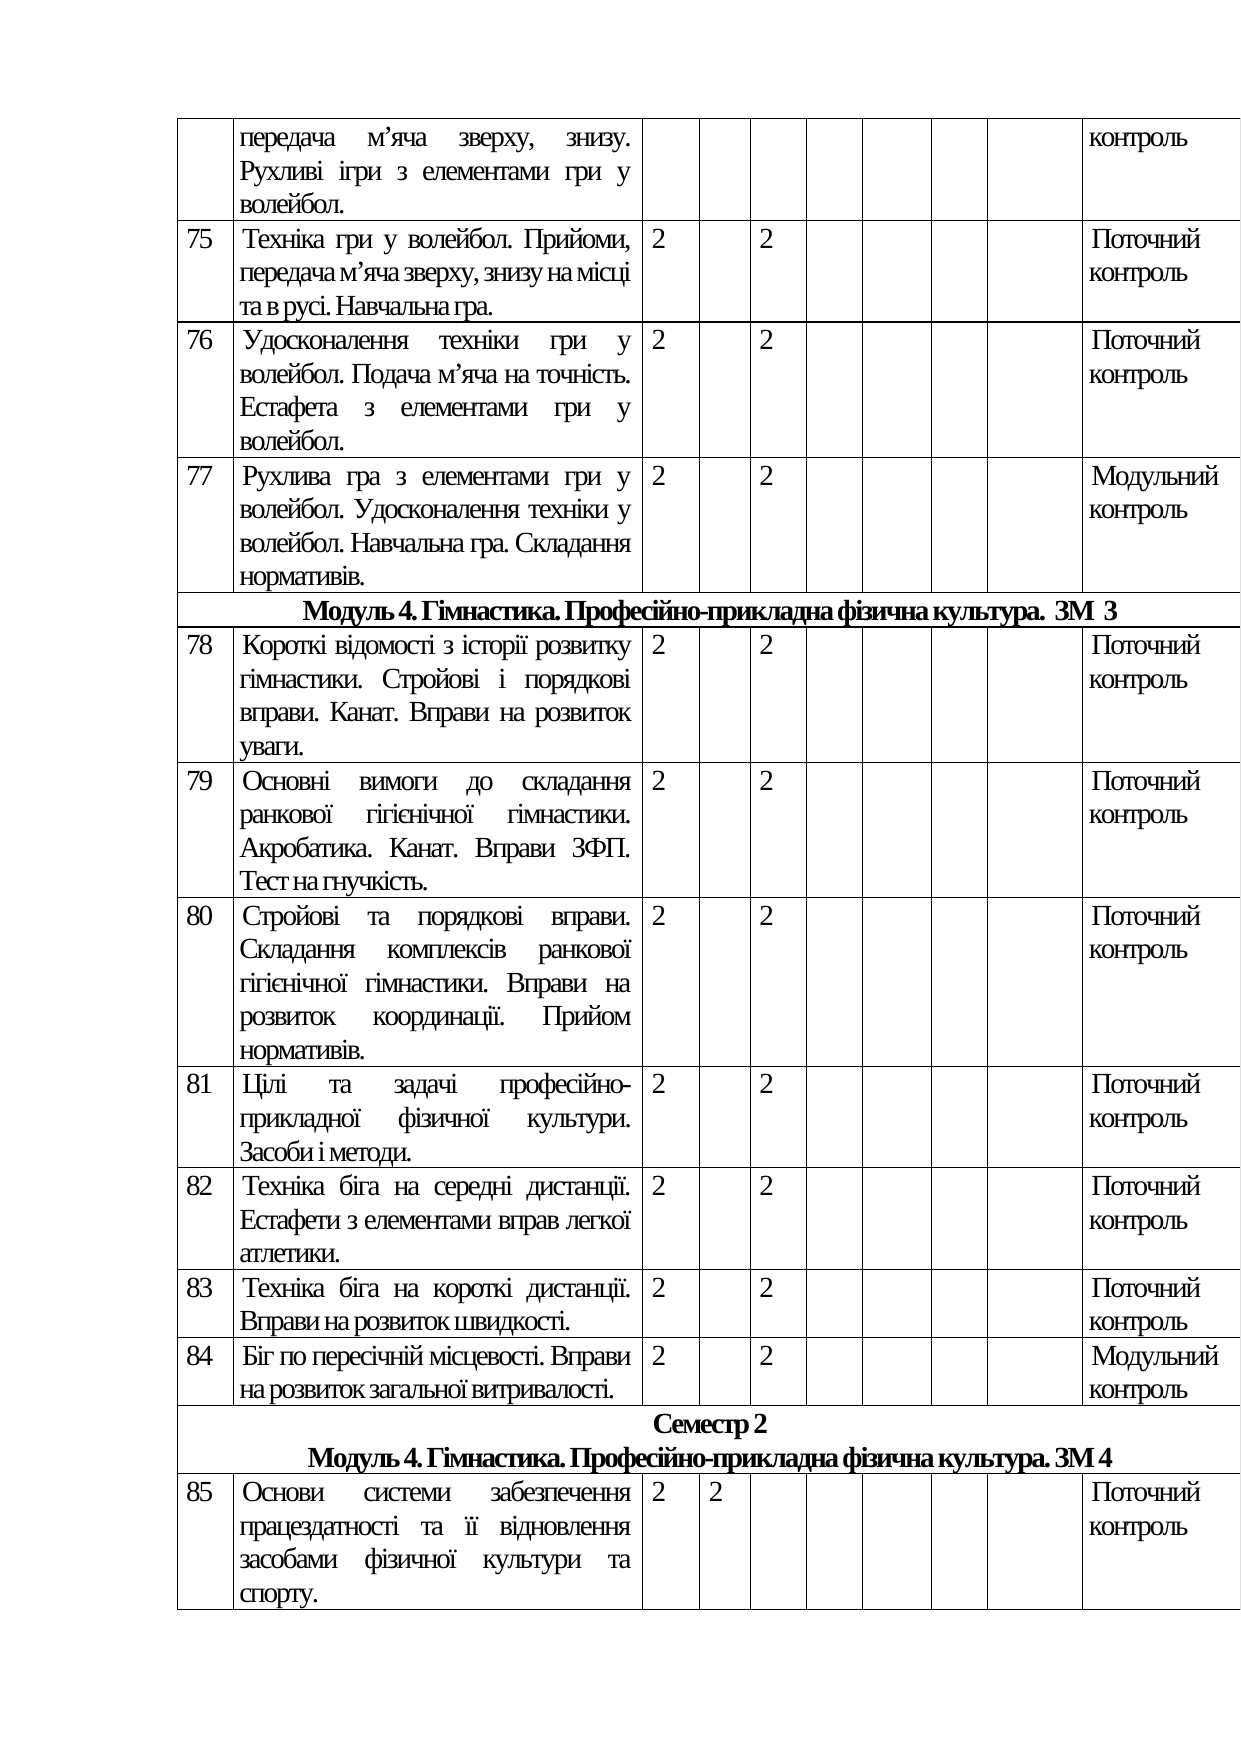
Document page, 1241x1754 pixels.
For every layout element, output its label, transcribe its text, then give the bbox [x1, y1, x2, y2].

table_cell [863, 628, 931, 762]
table_cell [807, 323, 862, 457]
table_cell 2 [751, 1338, 806, 1405]
table_cell Модульний контроль [1083, 1338, 1240, 1405]
table_cell Поточний контроль [1083, 628, 1240, 762]
table_cell 2 [751, 898, 806, 1066]
table_cell 2 [700, 1474, 750, 1608]
table_cell [863, 323, 931, 457]
table_cell [932, 1474, 987, 1608]
table_cell 80 [178, 898, 233, 1066]
table_cell [700, 119, 750, 220]
table_cell [932, 221, 987, 321]
table_cell Поточний контроль [1083, 1067, 1240, 1167]
table_cell [932, 1270, 987, 1337]
table_cell [932, 898, 987, 1066]
table_cell [988, 898, 1082, 1066]
table_cell [807, 763, 862, 897]
table_cell 2 [643, 628, 699, 762]
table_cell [234, 119, 642, 220]
table_cell [932, 323, 987, 457]
table_cell Поточний контроль [1083, 1168, 1240, 1269]
table_cell Цілі та задачі професійно-прикладної фізичної культури. Засоби і методи. [234, 1067, 642, 1167]
table_cell 2 [643, 1474, 699, 1608]
table_cell 2 [751, 323, 806, 457]
table_cell 2 [751, 221, 806, 321]
table_cell 2 [751, 628, 806, 762]
table_cell [988, 1168, 1082, 1269]
table_cell Рухлива гра з елементами гри у волейбол. Удосконалення техніки у волейбол. Навчальна гра. Складання нормативів. [234, 458, 642, 592]
table_cell Поточний контроль [1083, 323, 1240, 457]
table_cell 83 [178, 1270, 233, 1337]
table_cell 2 [751, 1067, 806, 1167]
table_cell 82 [178, 1168, 233, 1269]
table_cell [807, 628, 862, 762]
table_cell [700, 1168, 750, 1269]
table_cell 81 [178, 1067, 233, 1167]
table_cell 2 [751, 1270, 806, 1337]
table_cell Техніка біга на короткі дистанції. Вправи на розвиток швидкості. [234, 1270, 642, 1337]
table_cell Основні вимоги до складання ранкової гігієнічної гімнастики. Акробатика. Канат. Вправи ЗФП. Тест на гнучкість. [234, 763, 642, 897]
table_cell [988, 119, 1082, 220]
table_cell 2 [643, 119, 699, 220]
table_cell [700, 628, 750, 762]
table_cell [932, 1067, 987, 1167]
table_cell [988, 1338, 1082, 1405]
table_cell [807, 1168, 862, 1269]
table_cell [932, 628, 987, 762]
table_cell [807, 1067, 862, 1167]
table_cell 79 [178, 763, 233, 897]
table_cell 2 [643, 1270, 699, 1337]
table_cell Біг по пересічній місцевості. Вправи на розвиток загальної витривалості. [234, 1338, 642, 1405]
table_cell 2 [643, 323, 699, 457]
table_cell [807, 458, 862, 592]
table_cell Поточний контроль [1083, 898, 1240, 1066]
table_cell Поточний контроль [1083, 119, 1240, 220]
table_cell [988, 458, 1082, 592]
table_cell [863, 1168, 931, 1269]
table_cell [863, 763, 931, 897]
table_cell 2 [751, 1168, 806, 1269]
table_cell 2 [751, 458, 806, 592]
table_cell Техніка гри у волейбол. Прийоми, передача м’яча зверху, знизу на місці та в русі. Навчальна гра. [234, 221, 642, 321]
table_cell [988, 1474, 1082, 1608]
table_cell 2 [643, 221, 699, 321]
table_cell [700, 1270, 750, 1337]
table_cell [700, 763, 750, 897]
table_cell [988, 628, 1082, 762]
table_cell 2 [751, 119, 806, 220]
table_cell [700, 898, 750, 1066]
table_cell 74 [178, 119, 233, 220]
table_cell 2 [643, 1338, 699, 1405]
table_cell [863, 1474, 931, 1608]
table_cell [807, 1338, 862, 1405]
table_cell [863, 1338, 931, 1405]
table_cell Основи системи забезпечення працездатності та її відновлення засобами фізичної культури та спорту. [234, 1474, 642, 1608]
table_cell Поточний контроль [1083, 221, 1240, 321]
table_cell 85 [178, 1474, 233, 1608]
table_cell [932, 1168, 987, 1269]
table_cell [863, 898, 931, 1066]
table_cell [863, 1270, 931, 1337]
table_cell [700, 221, 750, 321]
table_cell [863, 458, 931, 592]
table_cell [932, 1338, 987, 1405]
table_cell 78 [178, 628, 233, 762]
table_cell 2 [643, 763, 699, 897]
table_cell [807, 119, 862, 220]
table_cell [807, 1270, 862, 1337]
table_cell Семестр 2 Модуль 4. Гімнастика. Професійно-прикладна фізична культура. ЗМ 4 [178, 1406, 1240, 1473]
table_cell 2 [643, 898, 699, 1066]
table_cell [932, 119, 987, 220]
table_cell [700, 323, 750, 457]
table_cell [863, 1067, 931, 1167]
table_cell [988, 763, 1082, 897]
table_cell Модуль 4. Гімнастика. Професійно-прикладна фізична культура. ЗМ 3 [178, 593, 1240, 626]
table_cell [807, 1474, 862, 1608]
table_cell [932, 458, 987, 592]
table_cell 2 [643, 1067, 699, 1167]
table_cell [932, 763, 987, 897]
table_cell Техніка біга на середні дистанції. Естафети з елементами вправ легкої атлетики. [234, 1168, 642, 1269]
table_cell [700, 1338, 750, 1405]
table_cell [988, 323, 1082, 457]
table_cell Поточний контроль [1083, 763, 1240, 897]
table_cell Стройові та порядкові вправи. Складання комплексів ранкової гігієнічної гімнастики. Вправи на розвиток координації. Прийом нормативів. [234, 898, 642, 1066]
table_cell 84 [178, 1338, 233, 1405]
table_cell 76 [178, 323, 233, 457]
table_cell [988, 221, 1082, 321]
table_cell [807, 221, 862, 321]
table_cell 75 [178, 221, 233, 321]
table_cell Короткі відомості з історії розвитку гімнастики. Стройові і порядкові вправи. Канат. Вправи на розвиток уваги. [234, 628, 642, 762]
table_cell Поточний контроль [1083, 1270, 1240, 1337]
table_cell 2 [643, 458, 699, 592]
table_cell [988, 1270, 1082, 1337]
table_cell Поточний контроль [1083, 1474, 1240, 1608]
table_cell [700, 1067, 750, 1167]
table_cell Удосконалення техніки гри у волейбол. Подача м’яча на точність. Естафета з елементами гри у волейбол. [234, 323, 642, 457]
table_cell 2 [751, 763, 806, 897]
table_cell [863, 221, 931, 321]
table_cell [863, 119, 931, 220]
table_cell [988, 1067, 1082, 1167]
table_cell 2 [643, 1168, 699, 1269]
table_cell [700, 458, 750, 592]
table_cell [751, 1474, 806, 1608]
table_cell 77 [178, 458, 233, 592]
table_cell [807, 898, 862, 1066]
table_cell Модульний контроль [1083, 458, 1240, 592]
